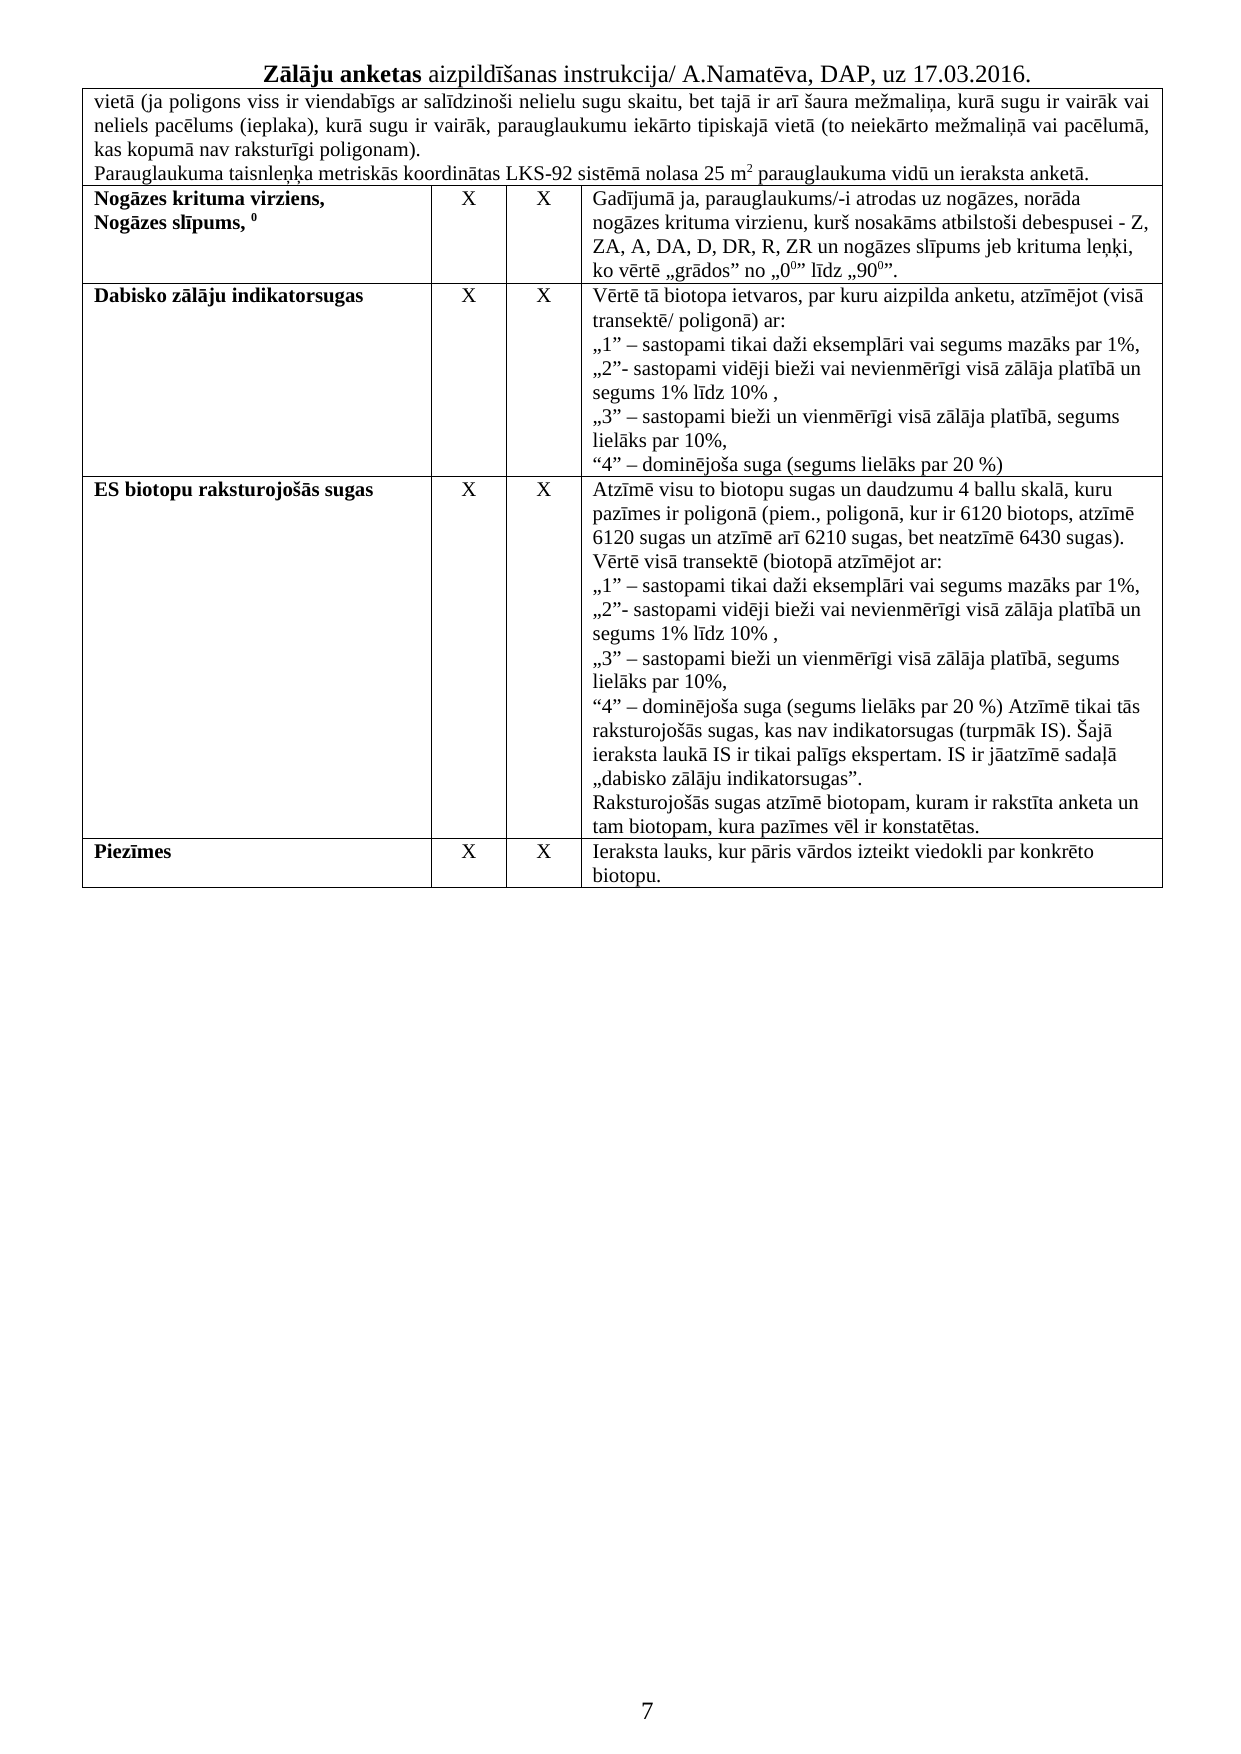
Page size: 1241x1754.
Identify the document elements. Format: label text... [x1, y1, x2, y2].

table_cell Piezīmes [83, 839, 431, 887]
table_cell X [507, 186, 581, 282]
table_cell X [507, 839, 581, 887]
table_cell X [507, 477, 581, 838]
table_cell Atzīmē visu to biotopu sugas un daudzumu 4 ballu skalā, kuru pazīmes ir poligonā (piem., poligonā, kur ir 6120 biotops, atzīmē 6120 sugas un atzīmē arī 6210 sugas, bet neatzīmē 6430 sugas). Vērtē visā transektē (biotopā atzīmējot ar: „1” – sastopami tikai daži eksemplāri vai segums mazāks par 1%, „2”- sastopami vidēji bieži vai nevienmērīgi visā zālāja platībā un segums 1% līdz 10% , „3” – sastopami bieži un vienmērīgi visā zālāja platībā, segums lielāks par 10%, “4” – dominējoša suga (segums lielāks par 20 %) Atzīmē tikai tās raksturojošās sugas, kas nav indikatorsugas (turpmāk IS). Šajā ieraksta laukā IS ir tikai palīgs ekspertam. IS ir jāatzīmē sadaļā „dabisko zālāju indikatorsugas”. Raksturojošās sugas atzīmē biotopam, kuram ir rakstīta anketa un tam biotopam, kura pazīmes vēl ir konstatētas. [582, 477, 1162, 838]
table_cell Ieraksta lauks, kur pāris vārdos izteikt viedokli par konkrēto biotopu. [582, 839, 1162, 887]
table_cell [83, 89, 1162, 185]
table_cell Nogāzes krituma virziens, Nogāzes slīpums, 0 [83, 186, 431, 282]
table_cell X [432, 186, 506, 282]
table_cell Vērtē tā biotopa ietvaros, par kuru aizpilda anketu, atzīmējot (visā transektē/ poligonā) ar: „1” – sastopami tikai daži eksemplāri vai segums mazāks par 1%, „2”- sastopami vidēji bieži vai nevienmērīgi visā zālāja platībā un segums 1% līdz 10% , „3” – sastopami bieži un vienmērīgi visā zālāja platībā, segums lielāks par 10%, “4” – dominējoša suga (segums lielāks par 20 %) [582, 284, 1162, 476]
table_cell X [432, 477, 506, 838]
table_cell ES biotopu raksturojošās sugas [83, 477, 431, 838]
table_cell X [432, 839, 506, 887]
table_cell X [507, 284, 581, 476]
table_cell X [432, 284, 506, 476]
table_cell Dabisko zālāju indikatorsugas [83, 284, 431, 476]
